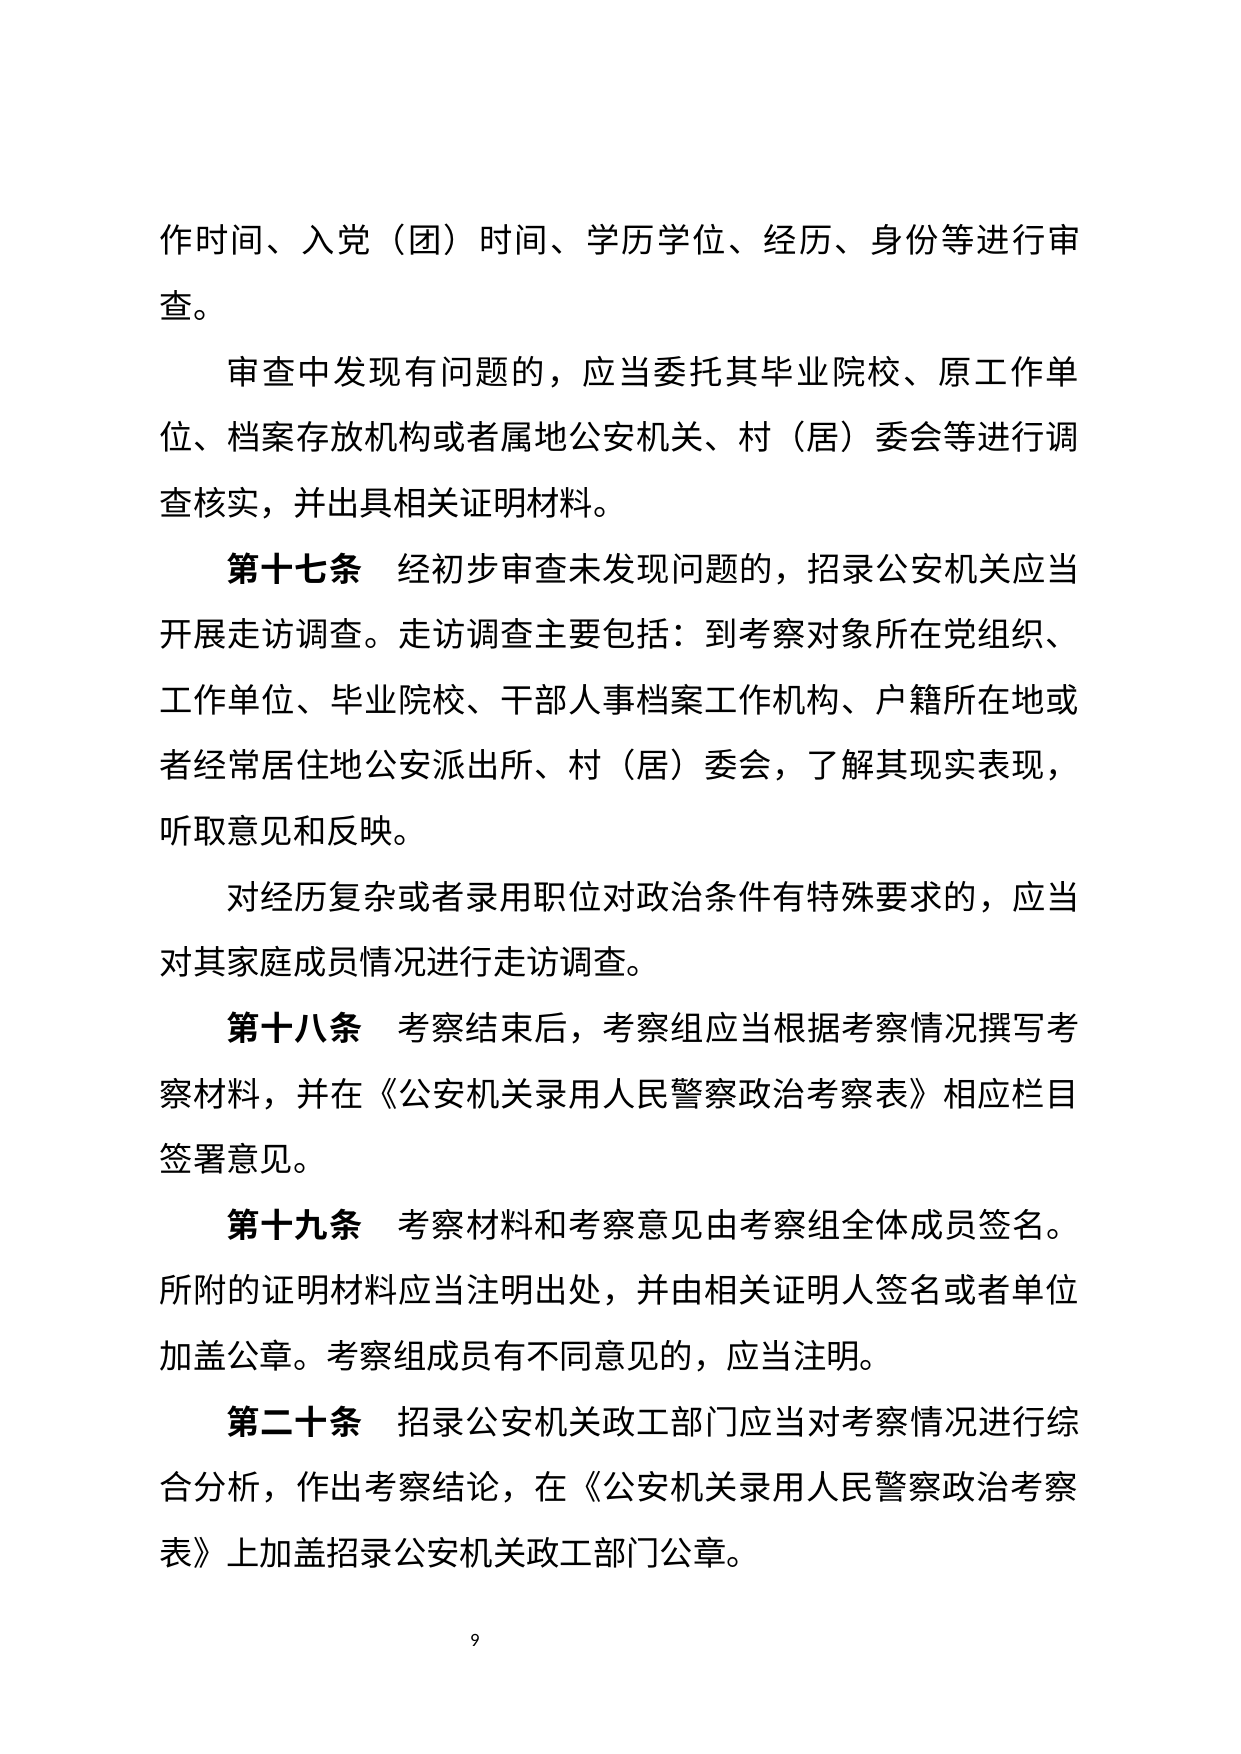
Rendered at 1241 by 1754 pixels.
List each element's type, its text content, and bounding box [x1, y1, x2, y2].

text 第二十条 招录公安机关政工部门应当对考察情况进行综合分析，作出考察结论，在《公安机关录用人民警察政治考察表》上加盖招录公安机关政工部门公章。 [159, 1387, 1081, 1584]
text 审查中发现有问题的，应当委托其毕业院校、原工作单位、档案存放机构或者属地公安机关、村（居）委会等进行调查核实，并出具相关证明材料。 [159, 337, 1081, 534]
text 第十九条 考察材料和考察意见由考察组全体成员签名。所附的证明材料应当注明出处，并由相关证明人签名或者单位加盖公章。考察组成员有不同意见的，应当注明。 [159, 1190, 1081, 1387]
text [159, 206, 1081, 337]
text 第十八条 考察结束后，考察组应当根据考察情况撰写考察材料，并在《公安机关录用人民警察政治考察表》相应栏目签署意见。 [159, 993, 1081, 1190]
text 对经历复杂或者录用职位对政治条件有特殊要求的，应当对其家庭成员情况进行走访调查。 [159, 862, 1081, 993]
text 第十七条 经初步审查未发现问题的，招录公安机关应当开展走访调查。走访调查主要包括：到考察对象所在党组织、工作单位、毕业院校、干部人事档案工作机构、户籍所在地或者经常居住地公安派出所、村（居）委会，了解其现实表现，听取意见和反映。 [159, 534, 1081, 862]
